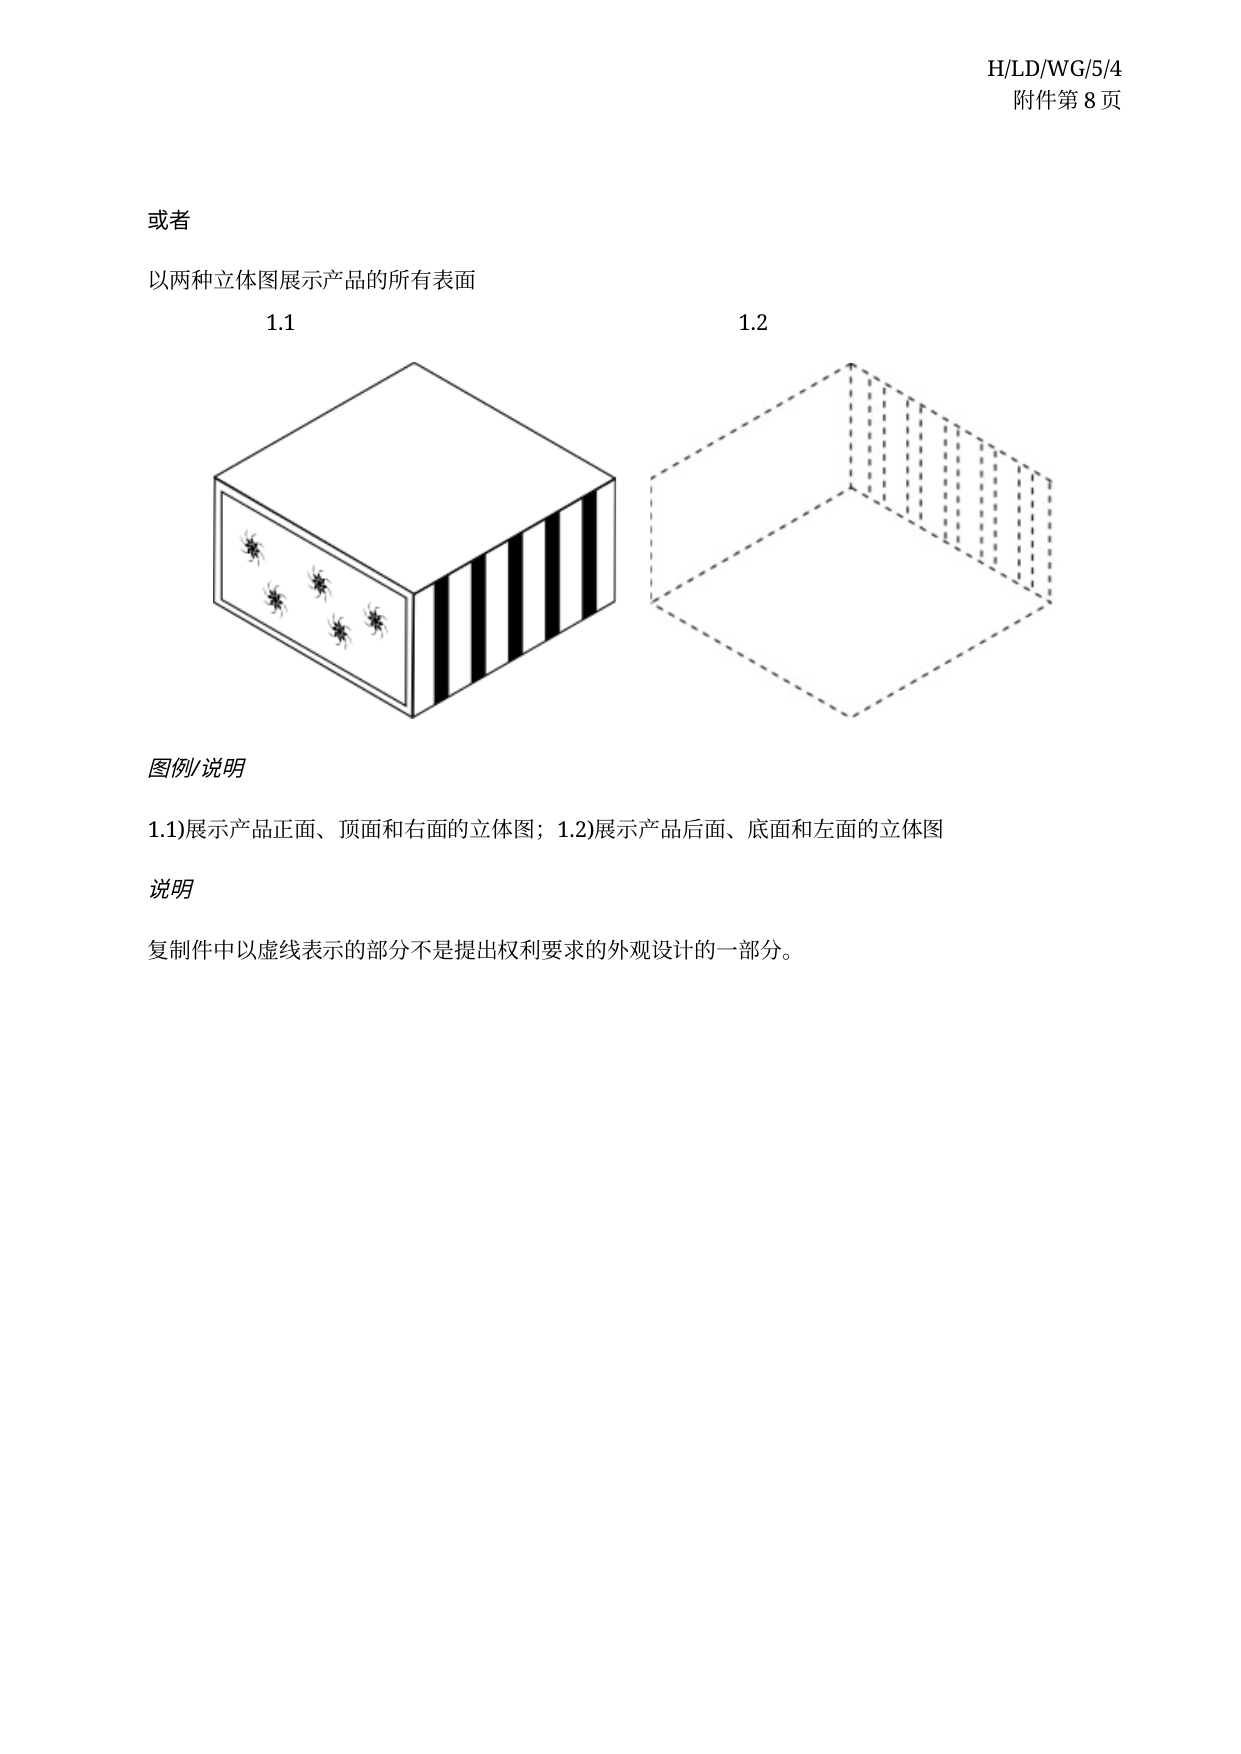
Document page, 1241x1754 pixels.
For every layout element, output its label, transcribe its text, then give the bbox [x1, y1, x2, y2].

text 或者 [148, 199, 1122, 234]
subtitle 图例/说明 [148, 748, 1122, 784]
picture [650, 363, 1057, 719]
text 复制件中以虚线表示的部分不是提出权利要求的外观设计的一部分。 [148, 930, 1122, 965]
text 以两种立体图展示产品的所有表面 [148, 259, 1122, 295]
text 1.1 1.2 [148, 307, 1122, 337]
subtitle 说明 [148, 869, 1122, 905]
picture [213, 362, 617, 719]
text 1.1)展示产品正面、顶面和右面的立体图；1.2)展示产品后面、底面和左面的立体图 [148, 809, 1122, 844]
